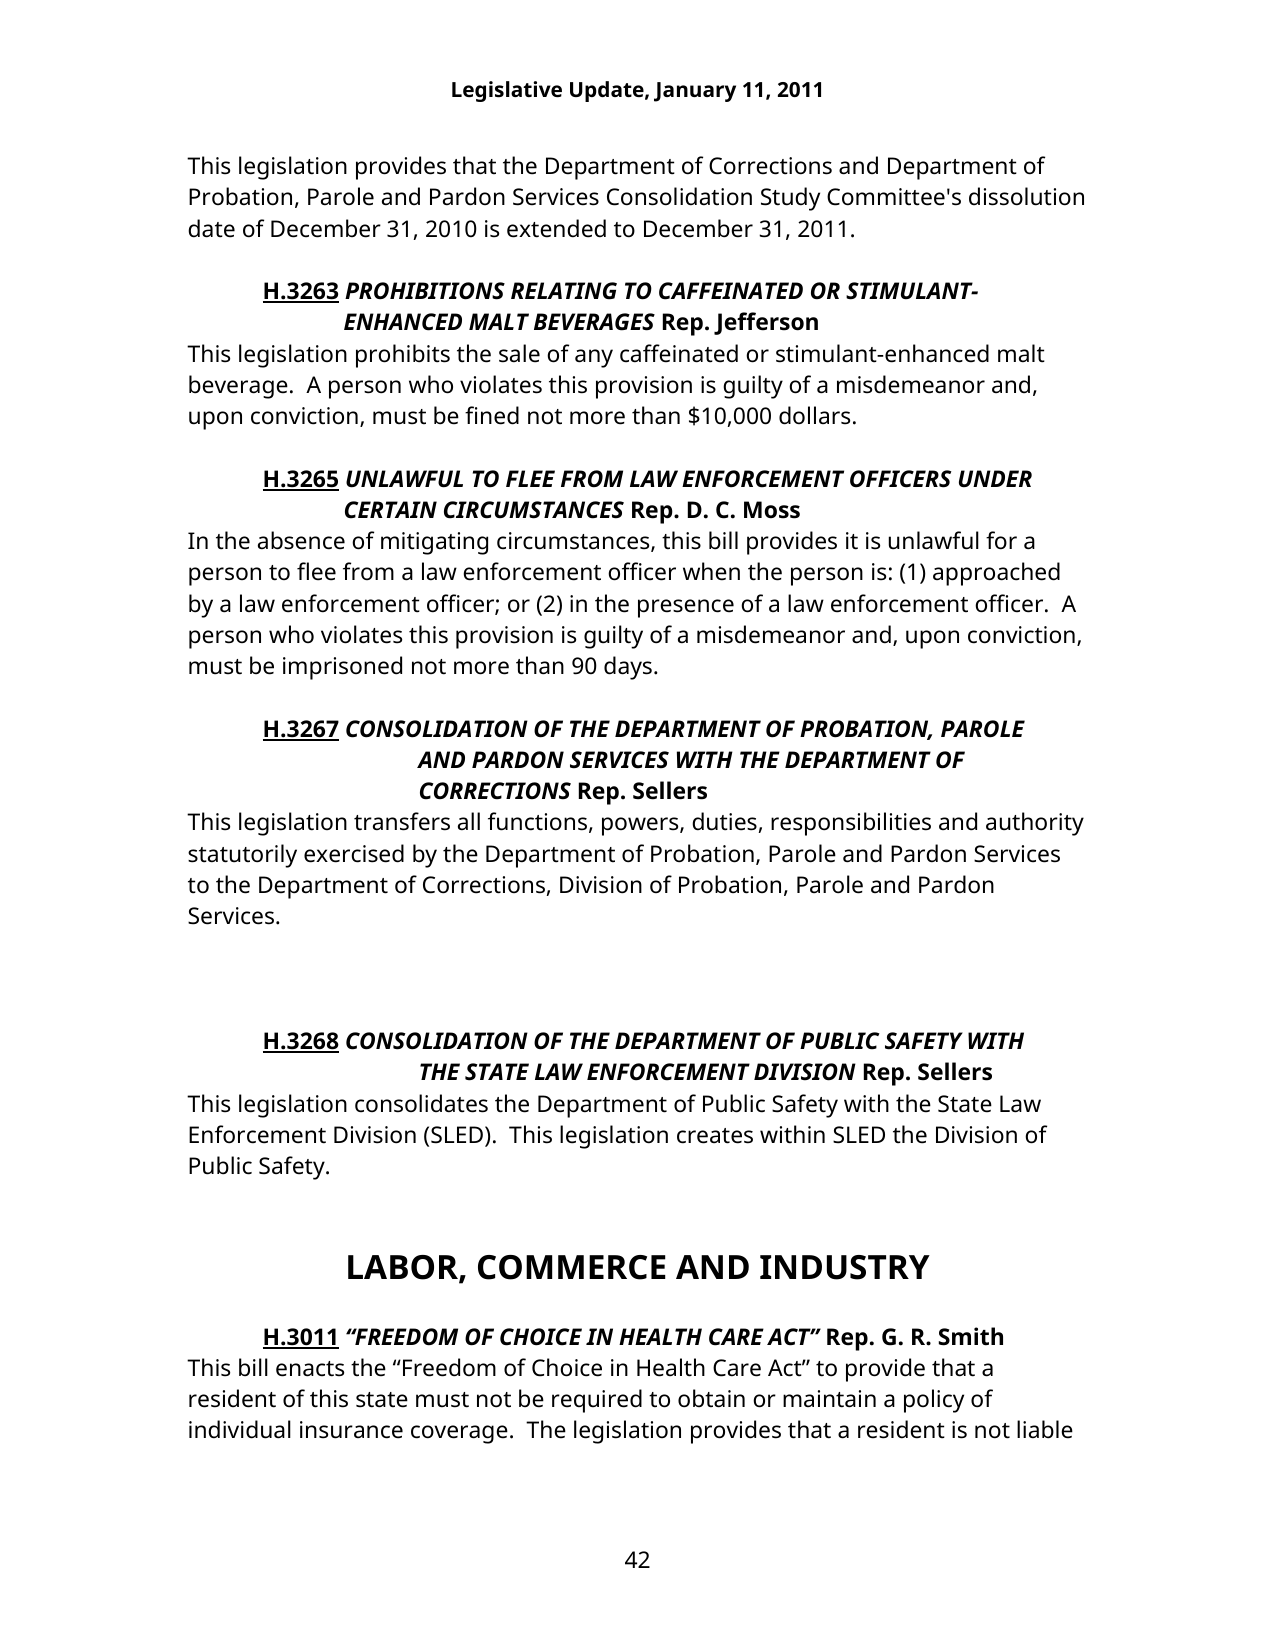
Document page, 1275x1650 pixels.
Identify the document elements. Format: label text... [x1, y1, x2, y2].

text This legislation transfers all functions, powers, duties, responsibilities and authority statutorily exercised by the Department of Probation, Parole and Pardon Services to the Department of Corrections, Division of Probation, Parole and Pardon Services. [187, 806, 1087, 931]
text This legislation consolidates the Department of Public Safety with the State Law Enforcement Division (SLED). This legislation creates within SLED the Division of Public Safety. [187, 1087, 1087, 1181]
text H.3267 CONSOLIDATION OF THE DEPARTMENT OF PROBATION, PAROLE AND PARDON SERVICES WITH THE DEPARTMENT OF CORRECTIONS Rep. Sellers [187, 712, 1087, 806]
text H.3011 “FREEDOM OF CHOICE IN HEALTH CARE ACT” Rep. G. R. Smith [187, 1320, 1087, 1352]
text This legislation provides that the Department of Corrections and Department of Probation, Parole and Pardon Services Consolidation Study Committee's dissolution date of December 31, 2010 is extended to December 31, 2011. [187, 150, 1087, 244]
text In the absence of mitigating circumstances, this bill provides it is unlawful for a person to flee from a law enforcement officer when the person is: (1) approached by a law enforcement officer; or (2) in the presence of a law enforcement officer. A person who violates this provision is guilty of a misdemeanor and, upon conviction, must be imprisoned not more than 90 days. [187, 525, 1087, 681]
text This legislation prohibits the sale of any caffeinated or stimulant-enhanced malt beverage. A person who violates this provision is guilty of a misdemeanor and, upon conviction, must be fined not more than $10,000 dollars. [187, 337, 1087, 431]
text H.3265 UNLAWFUL TO FLEE FROM LAW ENFORCEMENT OFFICERS UNDER CERTAIN CIRCUMSTANCES Rep. D. C. Moss [187, 462, 1087, 525]
text H.3268 CONSOLIDATION OF THE DEPARTMENT OF PUBLIC SAFETY WITH THE STATE LAW ENFORCEMENT DIVISION Rep. Sellers [187, 1025, 1087, 1087]
text LABOR, COMMERCE AND INDUSTRY [187, 1244, 1087, 1289]
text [187, 1352, 1087, 1445]
text H.3263 PROHIBITIONS RELATING TO CAFFEINATED OR STIMULANT- ENHANCED MALT BEVERAGES Rep. Jefferson [187, 275, 1087, 337]
